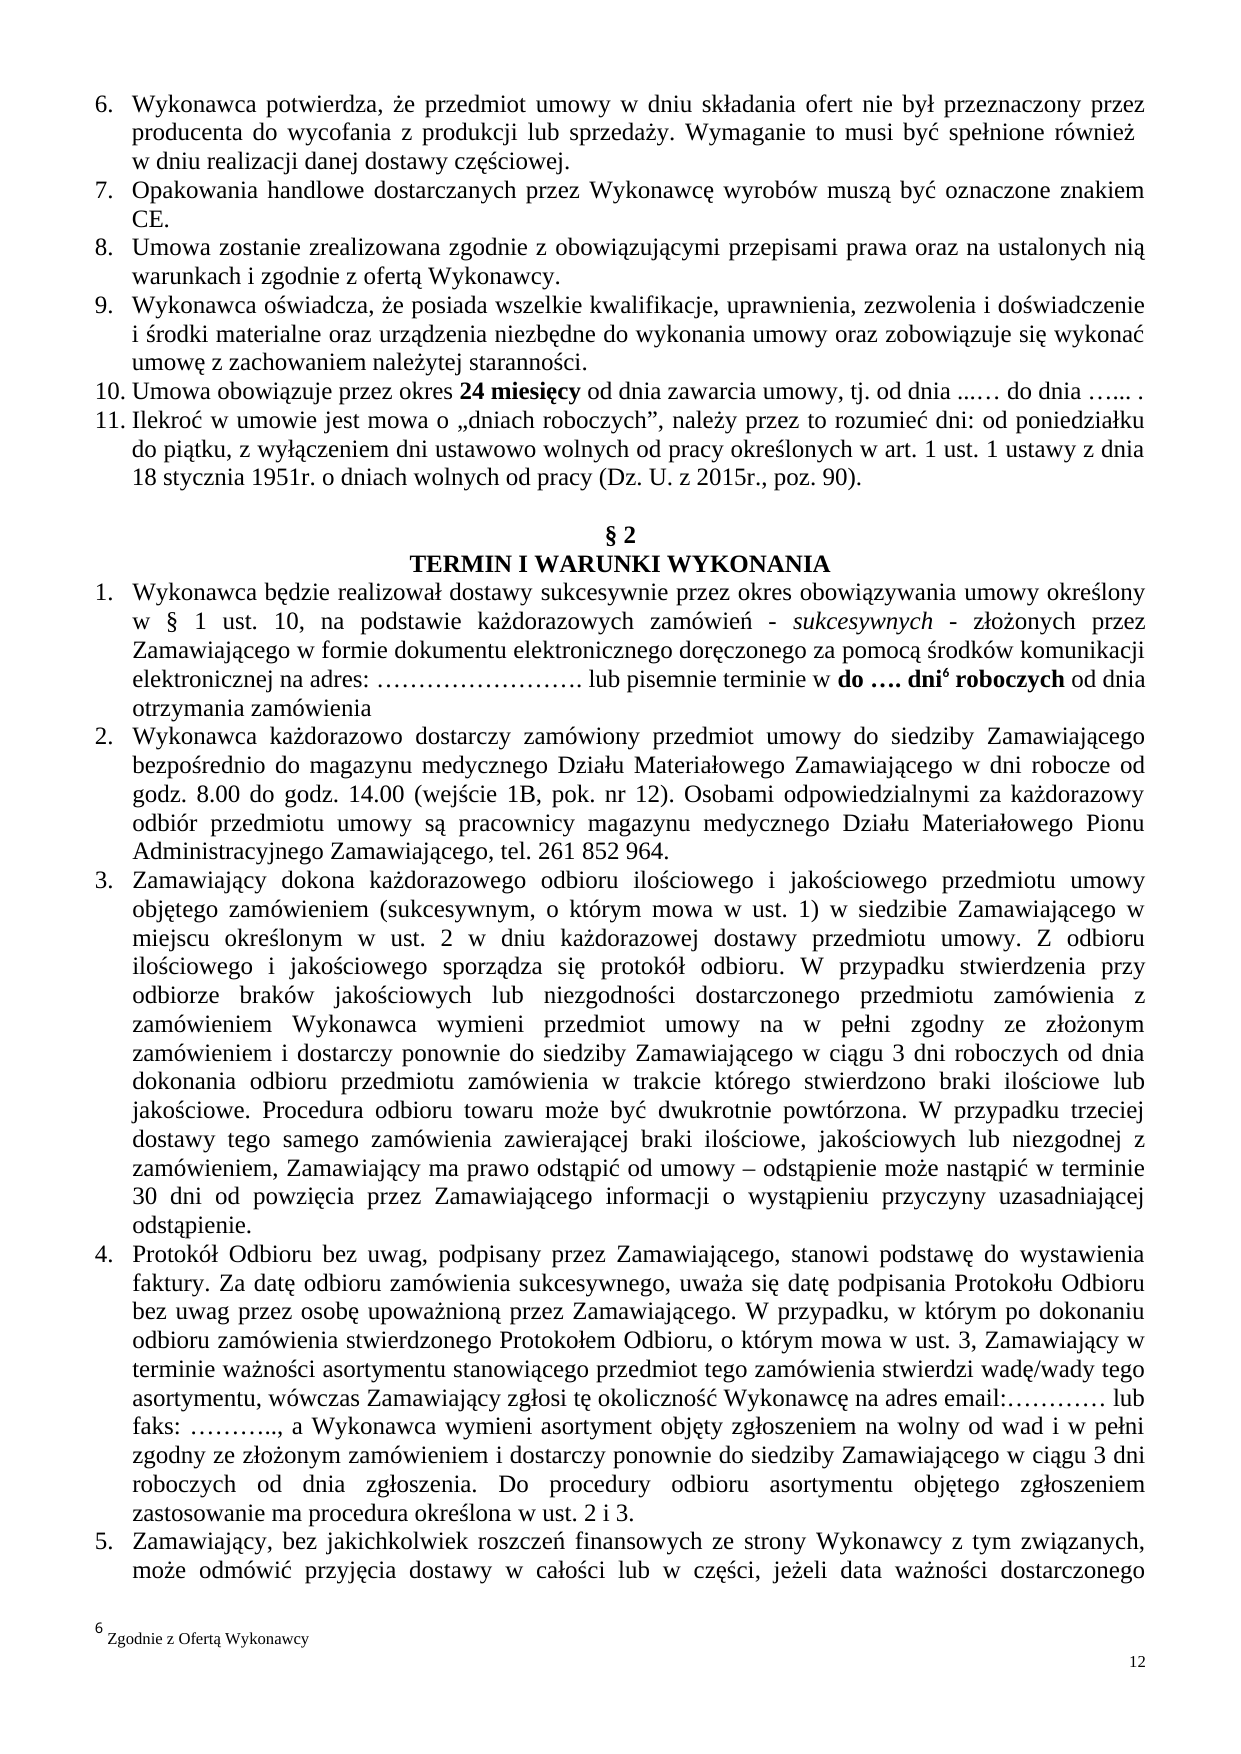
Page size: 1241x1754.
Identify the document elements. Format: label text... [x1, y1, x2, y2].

list Umowa obowiązuje przez okres 24 miesięcy od dnia zawarcia umowy, tj. od dnia ...… do dnia …... . [94, 376, 1146, 405]
list Opakowania handlowe dostarczanych przez Wykonawcę wyrobów muszą być oznaczone znakiem CE. [94, 175, 1146, 232]
text § 2 [94, 520, 1146, 549]
list Wykonawca będzie realizował dostawy sukcesywnie przez okres obowiązywania umowy określony w § 1 ust. 10, na podstawie każdorazowych zamówień - sukcesywnych - złożonych przez Zamawiającego w formie dokumentu elektronicznego doręczonego za pomocą środków komunikacji elektronicznej na adres: ……………………. lub pisemnie terminie w do …. dni roboczych od dnia otrzymania zamówienia [94, 577, 1146, 721]
list Wykonawca potwierdza, że przedmiot umowy w dniu składania ofert nie był przeznaczony przez producenta do wycofania z produkcji lub sprzedaży. Wymaganie to musi być spełnione również w dniu realizacji danej dostawy częściowej. [94, 89, 1146, 175]
list Protokół Odbioru bez uwag, podpisany przez Zamawiającego, stanowi podstawę do wystawienia faktury. Za datę odbioru zamówienia sukcesywnego, uważa się datę podpisania Protokołu Odbioru bez uwag przez osobę upoważnioną przez Zamawiającego. W przypadku, w którym po dokonaniu odbioru zamówienia stwierdzonego Protokołem Odbioru, o którym mowa w ust. 3, Zamawiający w terminie ważności asortymentu stanowiącego przedmiot tego zamówienia stwierdzi wadę/wady tego asortymentu, wówczas Zamawiający zgłosi tę okoliczność Wykonawcę na adres email:………… lub faks: ……….., a Wykonawca wymieni asortyment objęty zgłoszeniem na wolny od wad i w pełni zgodny ze złożonym zamówieniem i dostarczy ponownie do siedziby Zamawiającego w ciągu 3 dni roboczych od dnia zgłoszenia. Do procedury odbioru asortymentu objętego zgłoszeniem zastosowanie ma procedura określona w ust. 2 i 3. [94, 1239, 1146, 1526]
list Zamawiający dokona każdorazowego odbioru ilościowego i jakościowego przedmiotu umowy objętego zamówieniem (sukcesywnym, o którym mowa w ust. 1) w siedzibie Zamawiającego w miejscu określonym w ust. 2 w dniu każdorazowej dostawy przedmiotu umowy. Z odbioru ilościowego i jakościowego sporządza się protokół odbioru. W przypadku stwierdzenia przy odbiorze braków jakościowych lub niezgodności dostarczonego przedmiotu zamówienia z zamówieniem Wykonawca wymieni przedmiot umowy na w pełni zgodny ze złożonym zamówieniem i dostarczy ponownie do siedziby Zamawiającego w ciągu 3 dni roboczych od dnia dokonania odbioru przedmiotu zamówienia w trakcie którego stwierdzono braki ilościowe lub jakościowe. Procedura odbioru towaru może być dwukrotnie powtórzona. W przypadku trzeciej dostawy tego samego zamówienia zawierającej braki ilościowe, jakościowych lub niezgodnej z zamówieniem, Zamawiający ma prawo odstąpić od umowy – odstąpienie może nastąpić w terminie 30 dni od powzięcia przez Zamawiającego informacji o wystąpieniu przyczyny uzasadniającej odstąpienie. [94, 865, 1146, 1239]
list Ilekroć w umowie jest mowa o „dniach roboczych”, należy przez to rozumieć dni: od poniedziałku do piątku, z wyłączeniem dni ustawowo wolnych od pracy określonych w art. 1 ust. 1 ustawy z dnia 18 stycznia 1951r. o dniach wolnych od pracy (Dz. U. z 2015r., poz. 90). [94, 405, 1146, 491]
list Wykonawca oświadcza, że posiada wszelkie kwalifikacje, uprawnienia, zezwolenia i doświadczenie i środki materialne oraz urządzenia niezbędne do wykonania umowy oraz zobowiązuje się wykonać umowę z zachowaniem należytej staranności. [94, 290, 1146, 376]
list Umowa zostanie zrealizowana zgodnie z obowiązującymi przepisami prawa oraz na ustalonych nią warunkach i zgodnie z ofertą Wykonawcy. [94, 232, 1146, 290]
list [94, 1526, 1146, 1584]
text TERMIN I WARUNKI WYKONANIA [94, 549, 1146, 577]
list Wykonawca każdorazowo dostarczy zamówiony przedmiot umowy do siedziby Zamawiającego bezpośrednio do magazynu medycznego Działu Materiałowego Zamawiającego w dni robocze od godz. 8.00 do godz. 14.00 (wejście 1B, pok. nr 12). Osobami odpowiedzialnymi za każdorazowy odbiór przedmiotu umowy są pracownicy magazynu medycznego Działu Materiałowego Pionu Administracyjnego Zamawiającego, tel. 261 852 964. [94, 721, 1146, 865]
